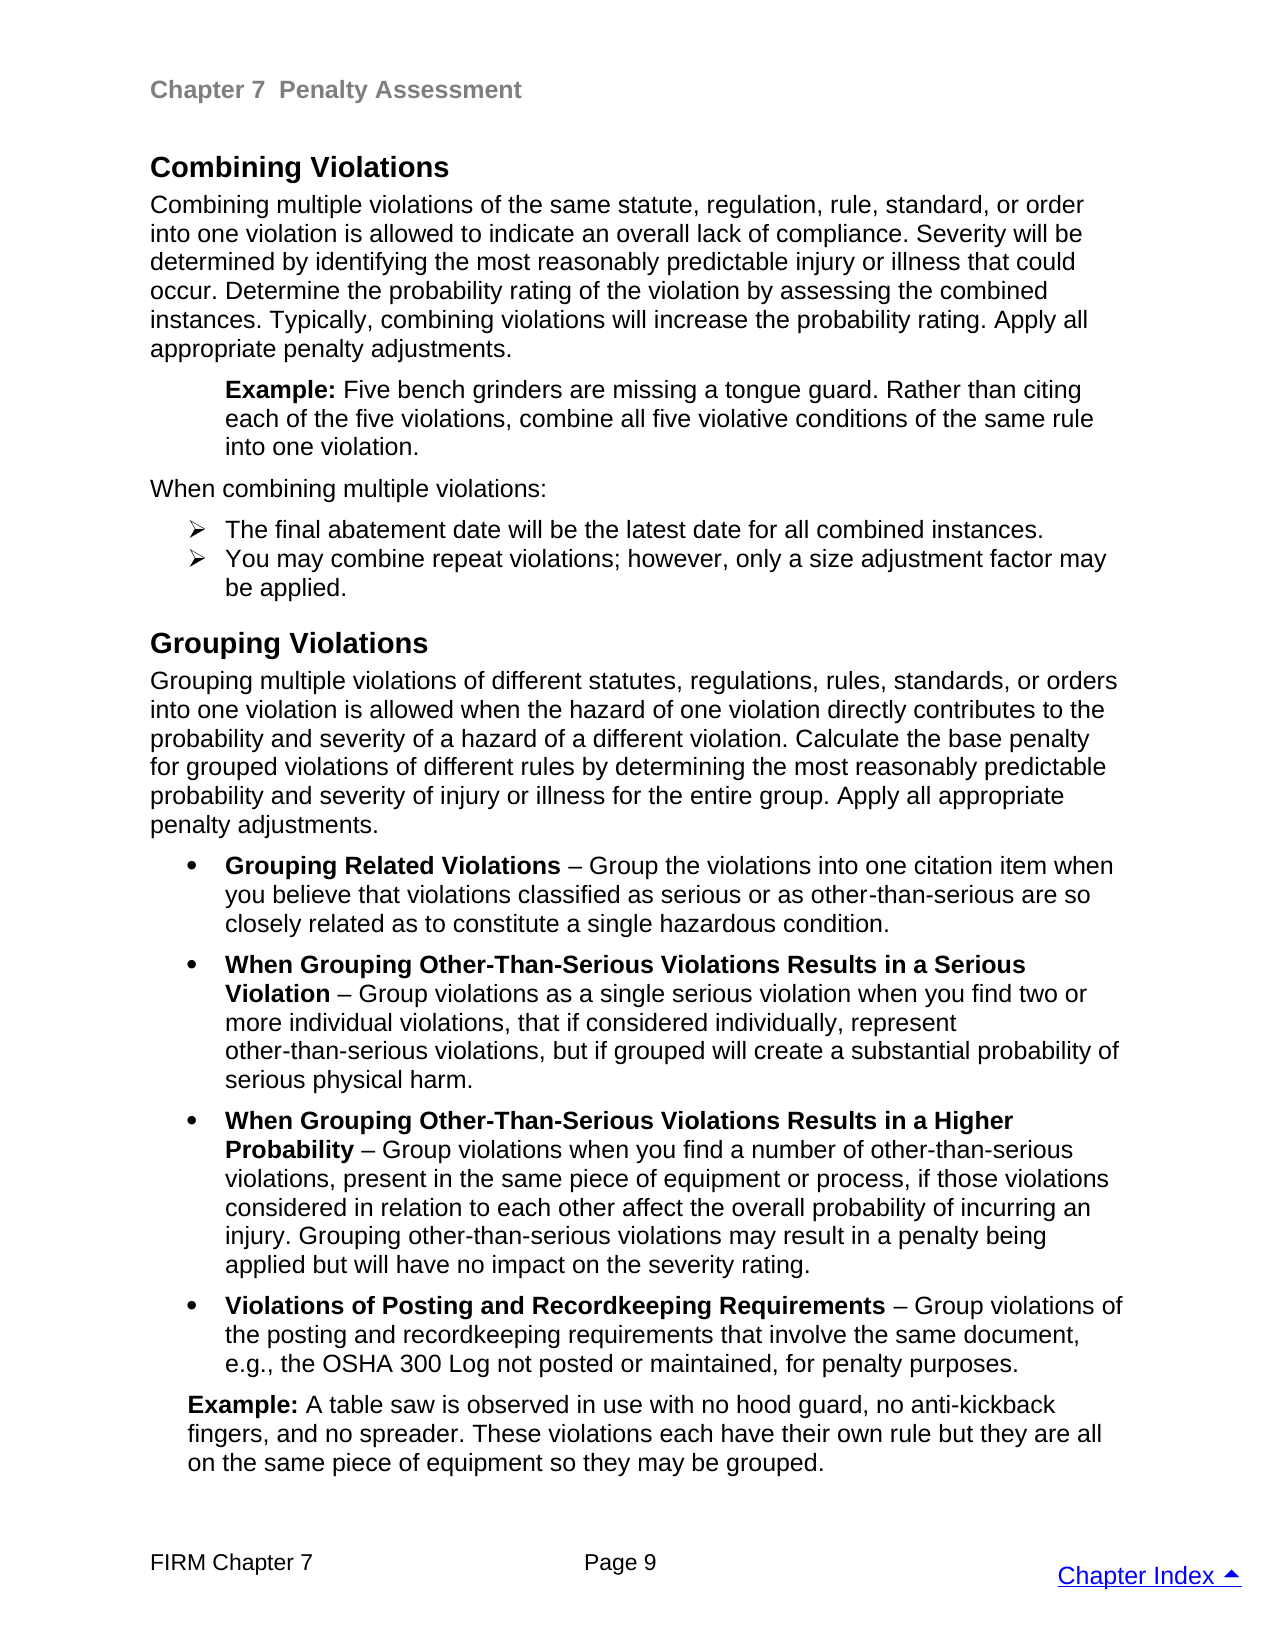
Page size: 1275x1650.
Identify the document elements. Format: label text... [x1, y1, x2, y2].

list You may combine repeat violations; however, only a size adjustment factor may be applied. [187, 544, 1125, 601]
list When Grouping Other-Than-Serious Violations Results in a Serious Violation – Group violations as a single serious violation when you find two or more individual violations, that if considered individually, represent other-than-serious violations, but if grouped will create a substantial probability of serious physical harm. [187, 950, 1125, 1094]
list Grouping Related Violations – Group the violations into one citation item when you believe that violations classified as serious or as other-than-serious are so closely related as to constitute a single hazardous condition. [187, 851, 1125, 937]
subtitle Combining Violations [150, 150, 1125, 183]
subtitle Grouping Violations [150, 626, 1125, 660]
list When Grouping Other-Than-Serious Violations Results in a Higher Probability – Group violations when you find a number of other-than-serious violations, present in the same piece of equipment or process, if those violations considered in relation to each other affect the overall probability of incurring an injury. Grouping other-than-serious violations may result in a penalty being applied but will have no impact on the severity rating. [187, 1106, 1125, 1279]
text Grouping multiple violations of different statutes, regulations, rules, standards, or orders into one violation is allowed when the hazard of one violation directly contributes to the probability and severity of a hazard of a different violation. Calculate the base penalty for grouped violations of different rules by determining the most reasonably predictable probability and severity of injury or illness for the entire group. Apply all appropriate penalty adjustments. [150, 666, 1125, 838]
text Example: A table saw is observed in use with no hood guard, no anti-kickback fingers, and no spreader. These violations each have their own rule but they are all on the same piece of equipment so they may be grouped. [187, 1390, 1125, 1476]
text Combining multiple violations of the same statute, regulation, rule, standard, or order into one violation is allowed to indicate an overall lack of compliance. Severity will be determined by identifying the most reasonably predictable injury or illness that could occur. Determine the probability rating of the violation by assessing the combined instances. Typically, combining violations will increase the probability rating. Apply all appropriate penalty adjustments. [150, 190, 1125, 362]
text Example: Five bench grinders are missing a tongue guard. Rather than citing each of the five violations, combine all five violative conditions of the same rule into one violation. [225, 375, 1125, 461]
text When combining multiple violations: [150, 473, 1125, 502]
list The final abatement date will be the latest date for all combined instances. [187, 515, 1125, 544]
list Violations of Posting and Recordkeeping Requirements – Group violations of the posting and recordkeeping requirements that involve the same document, e.g., the OSHA 300 Log not posted or maintained, for penalty purposes. [187, 1291, 1125, 1378]
